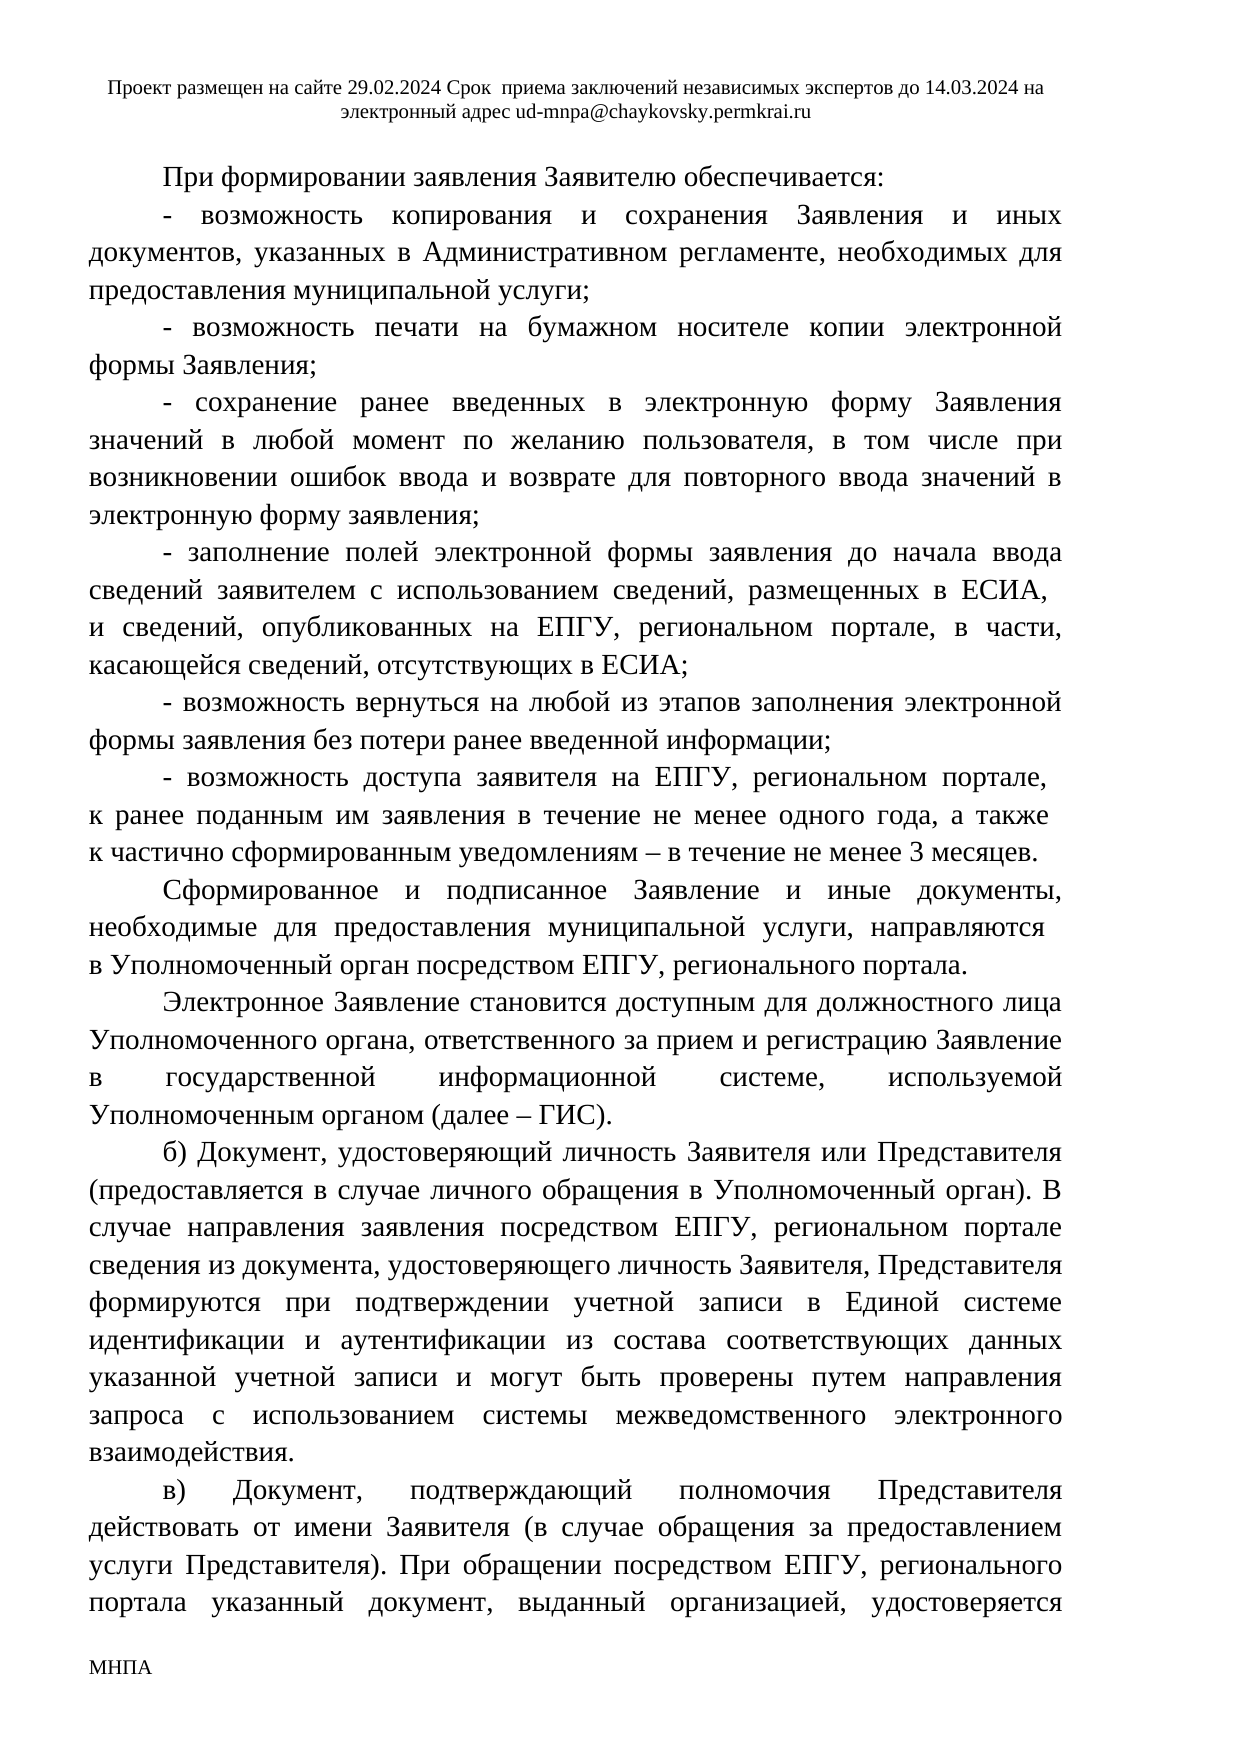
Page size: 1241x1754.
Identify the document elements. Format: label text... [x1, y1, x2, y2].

text - возможность вернуться на любой из этапов заполнения электронной формы заявления без потери ранее введенной информации; [89, 682, 1063, 757]
text б) Документ, удостоверяющий личность Заявителя или Представителя (предоставляется в случае личного обращения в Уполномоченный орган). В случае направления заявления посредством ЕПГУ, региональном портале сведения из документа, удостоверяющего личность Заявителя, Представителя формируются при подтверждении учетной записи в Единой системе идентификации и аутентификации из состава соответствующих данных указанной учетной записи и могут быть проверены путем направления запроса с использованием системы межведомственного электронного взаимодействия. [89, 1132, 1063, 1469]
text Сформированное и подписанное Заявление и иные документы, необходимые для предоставления муниципальной услуги, направляются в Уполномоченный орган посредством ЕПГУ, регионального портала. [89, 869, 1063, 982]
text - возможность доступа заявителя на ЕПГУ, региональном портале, к ранее поданным им заявления в течение не менее одного года, а также к частично сформированным уведомлениям – в течение не менее 3 месяцев. [89, 757, 1063, 869]
text - заполнение полей электронной формы заявления до начала ввода сведений заявителем с использованием сведений, размещенных в ЕСИА, и сведений, опубликованных на ЕПГУ, региональном портале, в части, касающейся сведений, отсутствующих в ЕСИА; [89, 532, 1063, 682]
text - сохранение ранее введенных в электронную форму Заявления значений в любой момент по желанию пользователя, в том числе при возникновении ошибок ввода и возврате для повторного ввода значений в электронную форму заявления; [89, 382, 1063, 532]
text - возможность печати на бумажном носителе копии электронной формы Заявления; [89, 307, 1063, 382]
text Электронное Заявление становится доступным для должностного лица Уполномоченного органа, ответственного за прием и регистрацию Заявление в государственной информационной системе, используемой Уполномоченным органом (далее – ГИС). [89, 982, 1063, 1132]
text При формировании заявления Заявителю обеспечивается: [89, 157, 1063, 194]
text - возможность копирования и сохранения Заявления и иных документов, указанных в Административном регламенте, необходимых для предоставления муниципальной услуги; [89, 194, 1063, 307]
